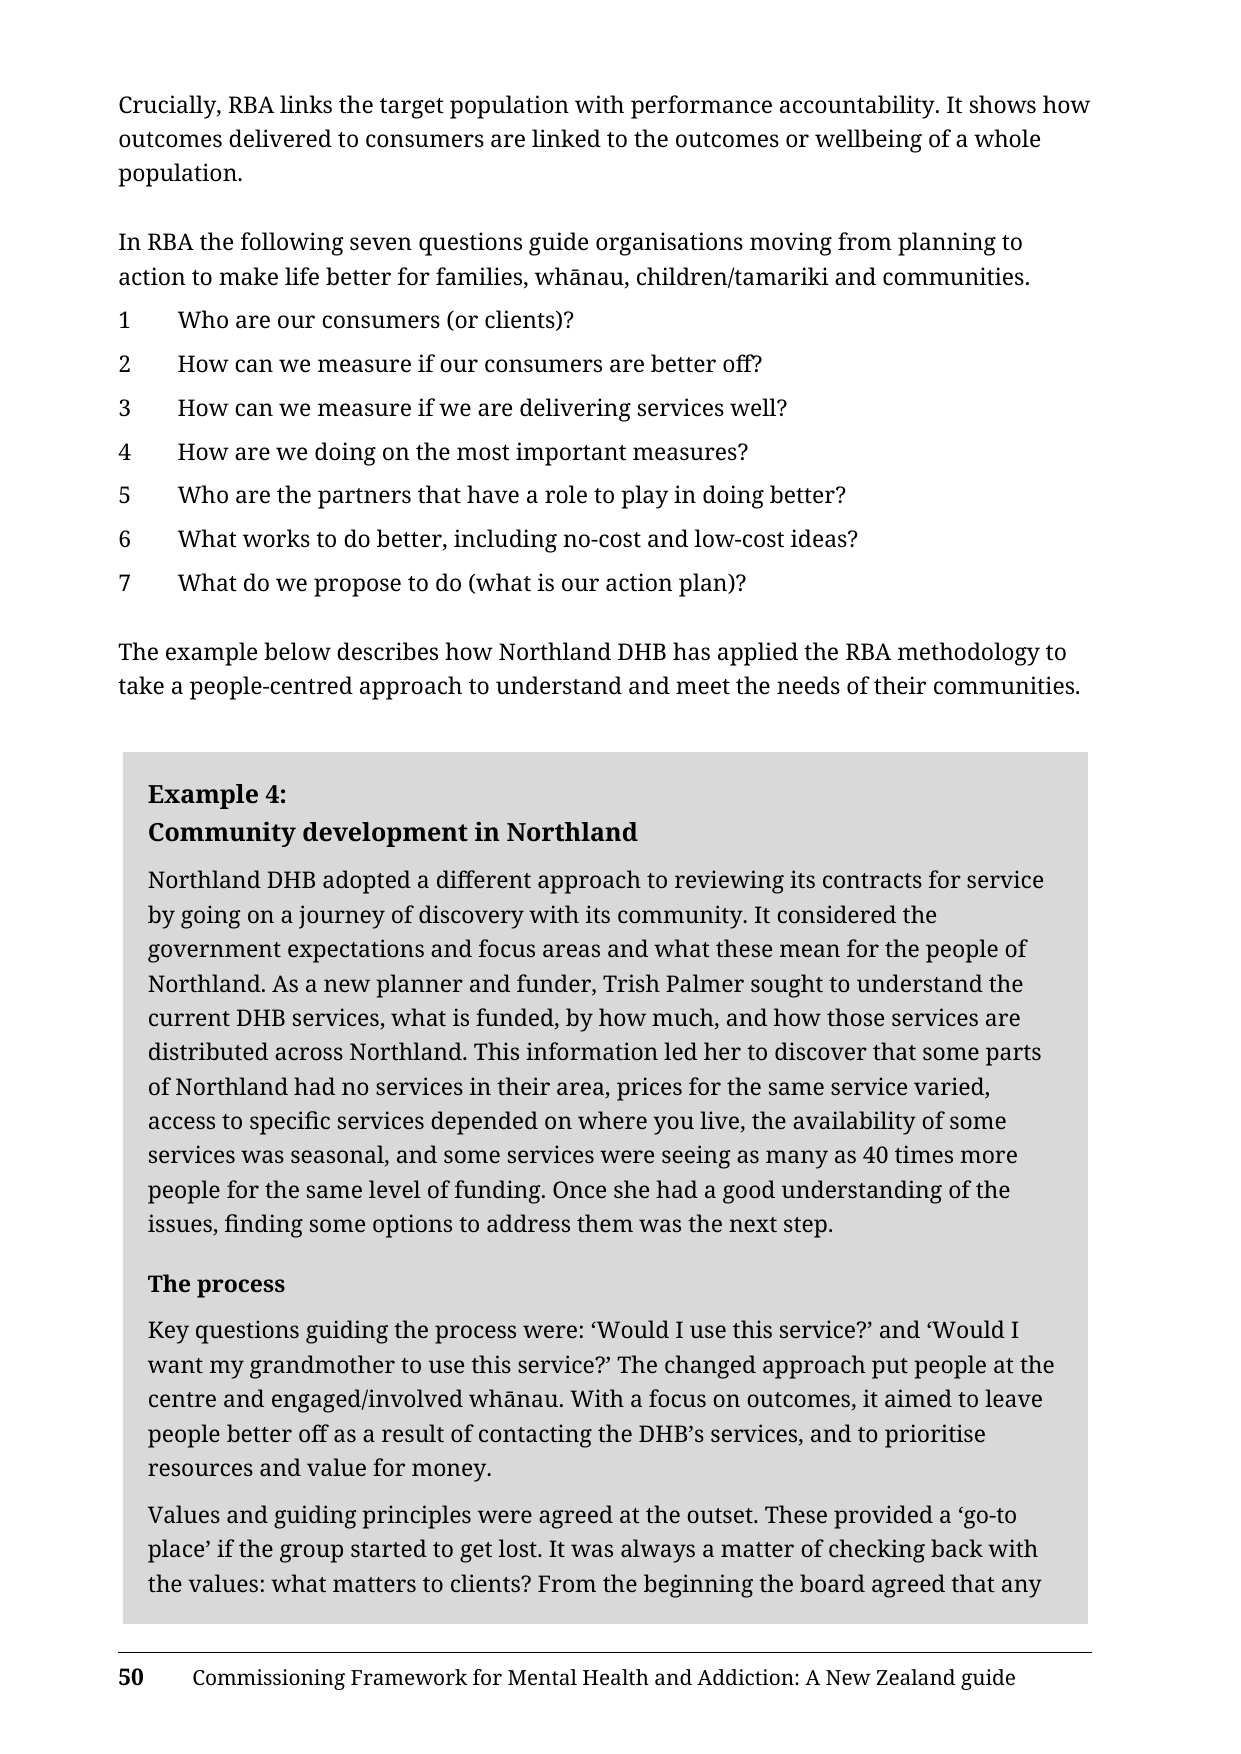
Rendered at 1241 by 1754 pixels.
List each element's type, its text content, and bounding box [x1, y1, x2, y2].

text In RBA the following seven questions guide organisations moving from planning to action to make life better for families, whānau, children/tamariki and communities. [118, 226, 1092, 292]
text Key questions guiding the process were: ‘Would I use this service?’ and ‘Would I want my grandmother to use this service?’ The changed approach put people at the centre and engaged/involved whānau. With a focus on outcomes, it aimed to leave people better off as a result of contacting the DHB’s services, and to prioritise resources and value for money. [123, 1288, 1088, 1473]
text The example below describes how Northland DHB has applied the RBA methodology to take a people-centred approach to understand and meet the needs of their communities. [118, 636, 1092, 701]
text Crucially, RBA links the target population with performance accountability. It shows how outcomes delivered to consumers are linked to the outcomes or wellbeing of a whole population. [118, 89, 1092, 189]
text The process [123, 1242, 1088, 1288]
subtitle Example 4: Community development in Northland [123, 752, 1088, 838]
text 4 How are we doing on the most important measures? [118, 436, 1092, 467]
text 1 Who are our consumers (or clients)? [118, 304, 1092, 336]
text 2 How can we measure if our consumers are better off? [118, 348, 1092, 379]
text 5 Who are the partners that have a role to play in doing better? [118, 479, 1092, 511]
text 3 How can we measure if we are delivering services well? [118, 392, 1092, 423]
text 6 What works to do better, including no-cost and low-cost ideas? [118, 523, 1092, 554]
text 7 What do we propose to do (what is our action plan)? [118, 567, 1092, 598]
text Northland DHB adopted a different approach to reviewing its contracts for service by going on a journey of discovery with its community. It considered the government expectations and focus areas and what these mean for the people of Northland. As a new planner and funder, Trish Palmer sought to understand the current DHB services, what is funded, by how much, and how those services are distributed across Northland. This information led her to discover that some parts of Northland had no services in their area, prices for the same service varied, access to specific services depended on where you live, the availability of some services was seasonal, and some services were seeing as many as 40 times more people for the same level of funding. Once she had a good understanding of the issues, finding some options to address them was the next step. [123, 838, 1088, 1239]
